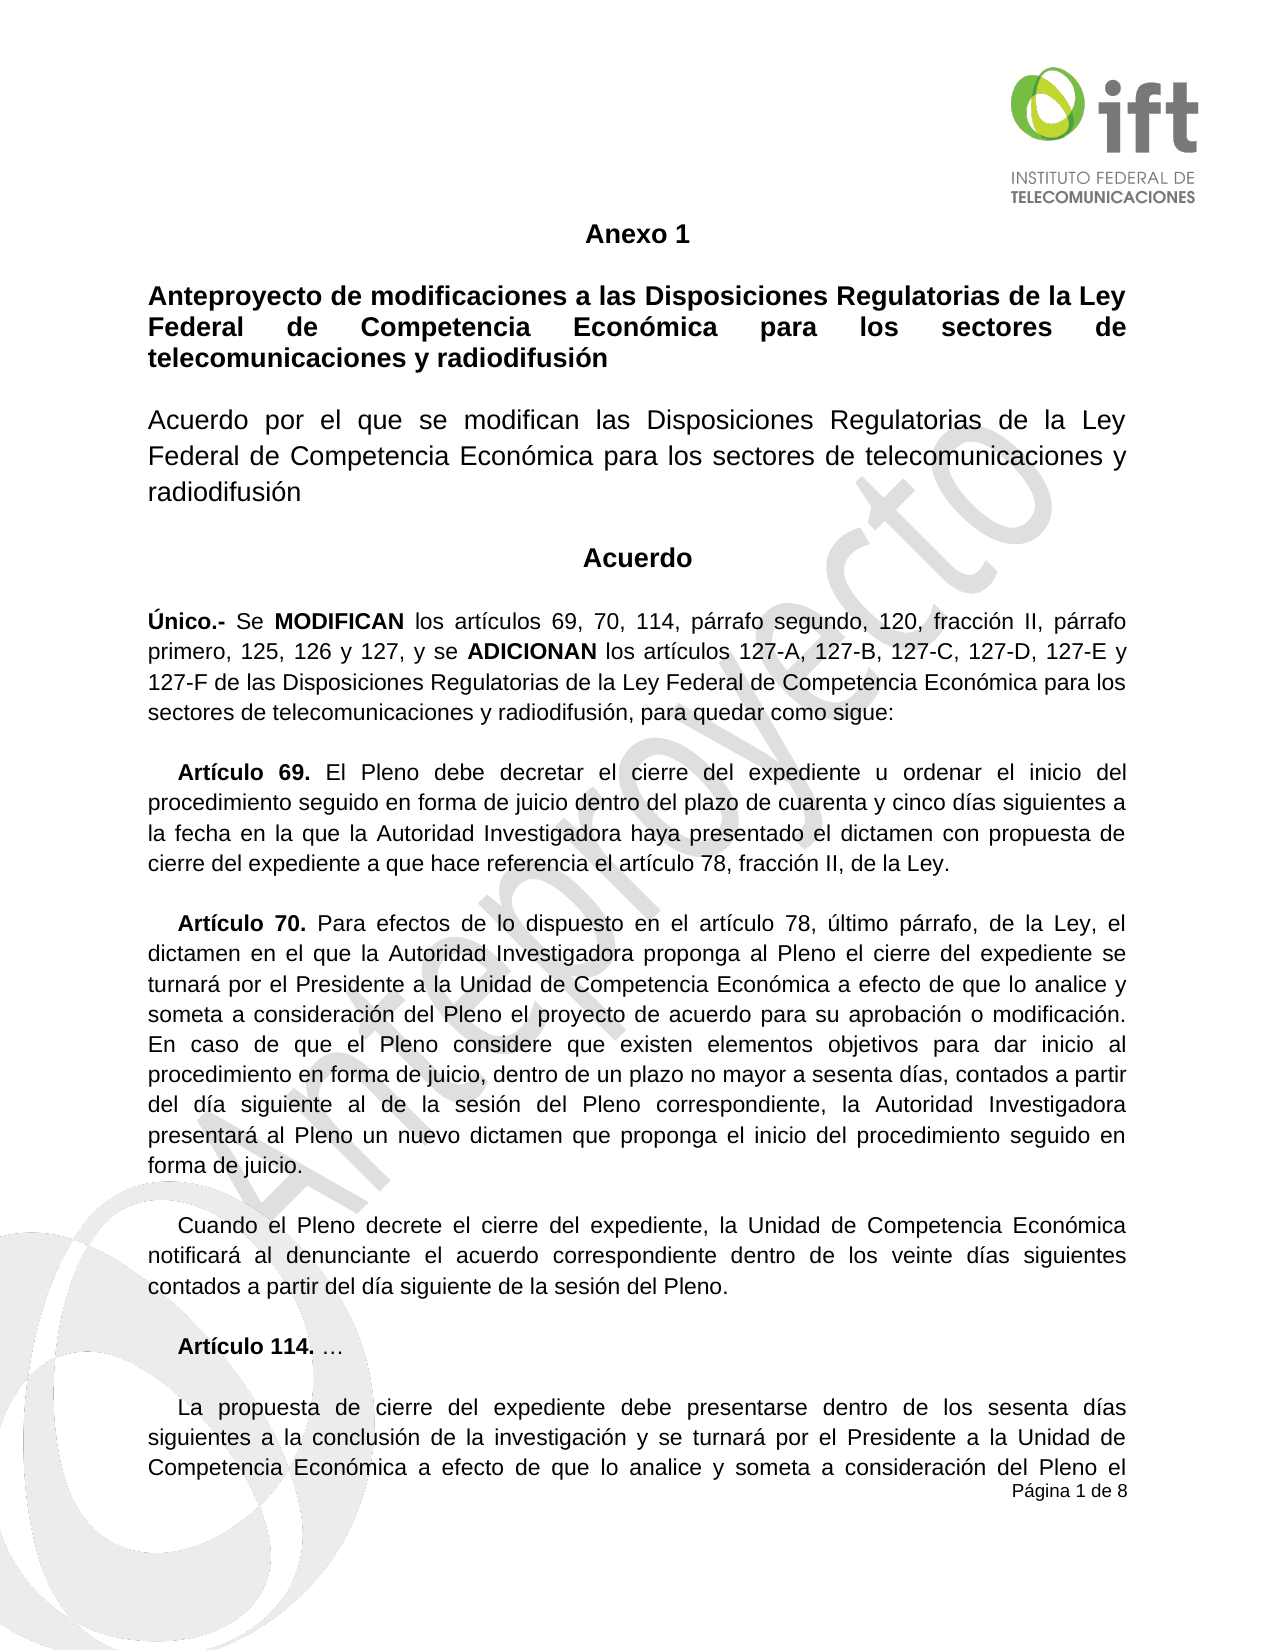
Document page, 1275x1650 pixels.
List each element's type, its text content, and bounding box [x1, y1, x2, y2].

subtitle Anteproyecto de modificaciones a las Disposiciones Regulatorias de la Ley Federal de Competencia Económica para los sectores de telecomunicaciones y radiodifusión [148, 280, 1127, 374]
text Cuando el Pleno decrete el cierre del expediente, la Unidad de Competencia Económica notificará al denunciante el acuerdo correspondiente dentro de los veinte días siguientes contados a partir del día siguiente de la sesión del Pleno. [148, 1212, 1127, 1299]
text Acuerdo [148, 542, 1127, 573]
text Artículo 69. El Pleno debe decretar el cierre del expediente u ordenar el inicio del procedimiento seguido en forma de juicio dentro del plazo de cuarenta y cinco días siguientes a la fecha en la que la Autoridad Investigadora haya presentado el dictamen con propuesta de cierre del expediente a que hace referencia el artículo 78, fracción II, de la Ley. [148, 759, 1127, 876]
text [148, 1393, 1127, 1480]
picture [0, 0, 1274, 1650]
text Artículo 70. Para efectos de lo dispuesto en el artículo 78, último párrafo, de la Ley, el dictamen en el que la Autoridad Investigadora proponga al Pleno el cierre del expediente se turnará por el Presidente a la Unidad de Competencia Económica a efecto de que lo analice y someta a consideración del Pleno el proyecto de acuerdo para su aprobación o modificación. En caso de que el Pleno considere que existen elementos objetivos para dar inicio al procedimiento en forma de juicio, dentro de un plazo no mayor a sesenta días, contados a partir del día siguiente al de la sesión del Pleno correspondiente, la Autoridad Investigadora presentará al Pleno un nuevo dictamen que proponga el inicio del procedimiento seguido en forma de juicio. [148, 910, 1127, 1178]
text Artículo 114. … [148, 1333, 1127, 1359]
subtitle Anexo 1 [148, 218, 1127, 250]
text Único.- Se MODIFICAN los artículos 69, 70, 114, párrafo segundo, 120, fracción II, párrafo primero, 125, 126 y 127, y se ADICIONAN los artículos 127-A, 127-B, 127-C, 127-D, 127-E y 127-F de las Disposiciones Regulatorias de la Ley Federal de Competencia Económica para los sectores de telecomunicaciones y radiodifusión, para quedar como sigue: [148, 608, 1127, 725]
text Acuerdo por el que se modifican las Disposiciones Regulatorias de la Ley Federal de Competencia Económica para los sectores de telecomunicaciones y radiodifusión [148, 404, 1127, 507]
